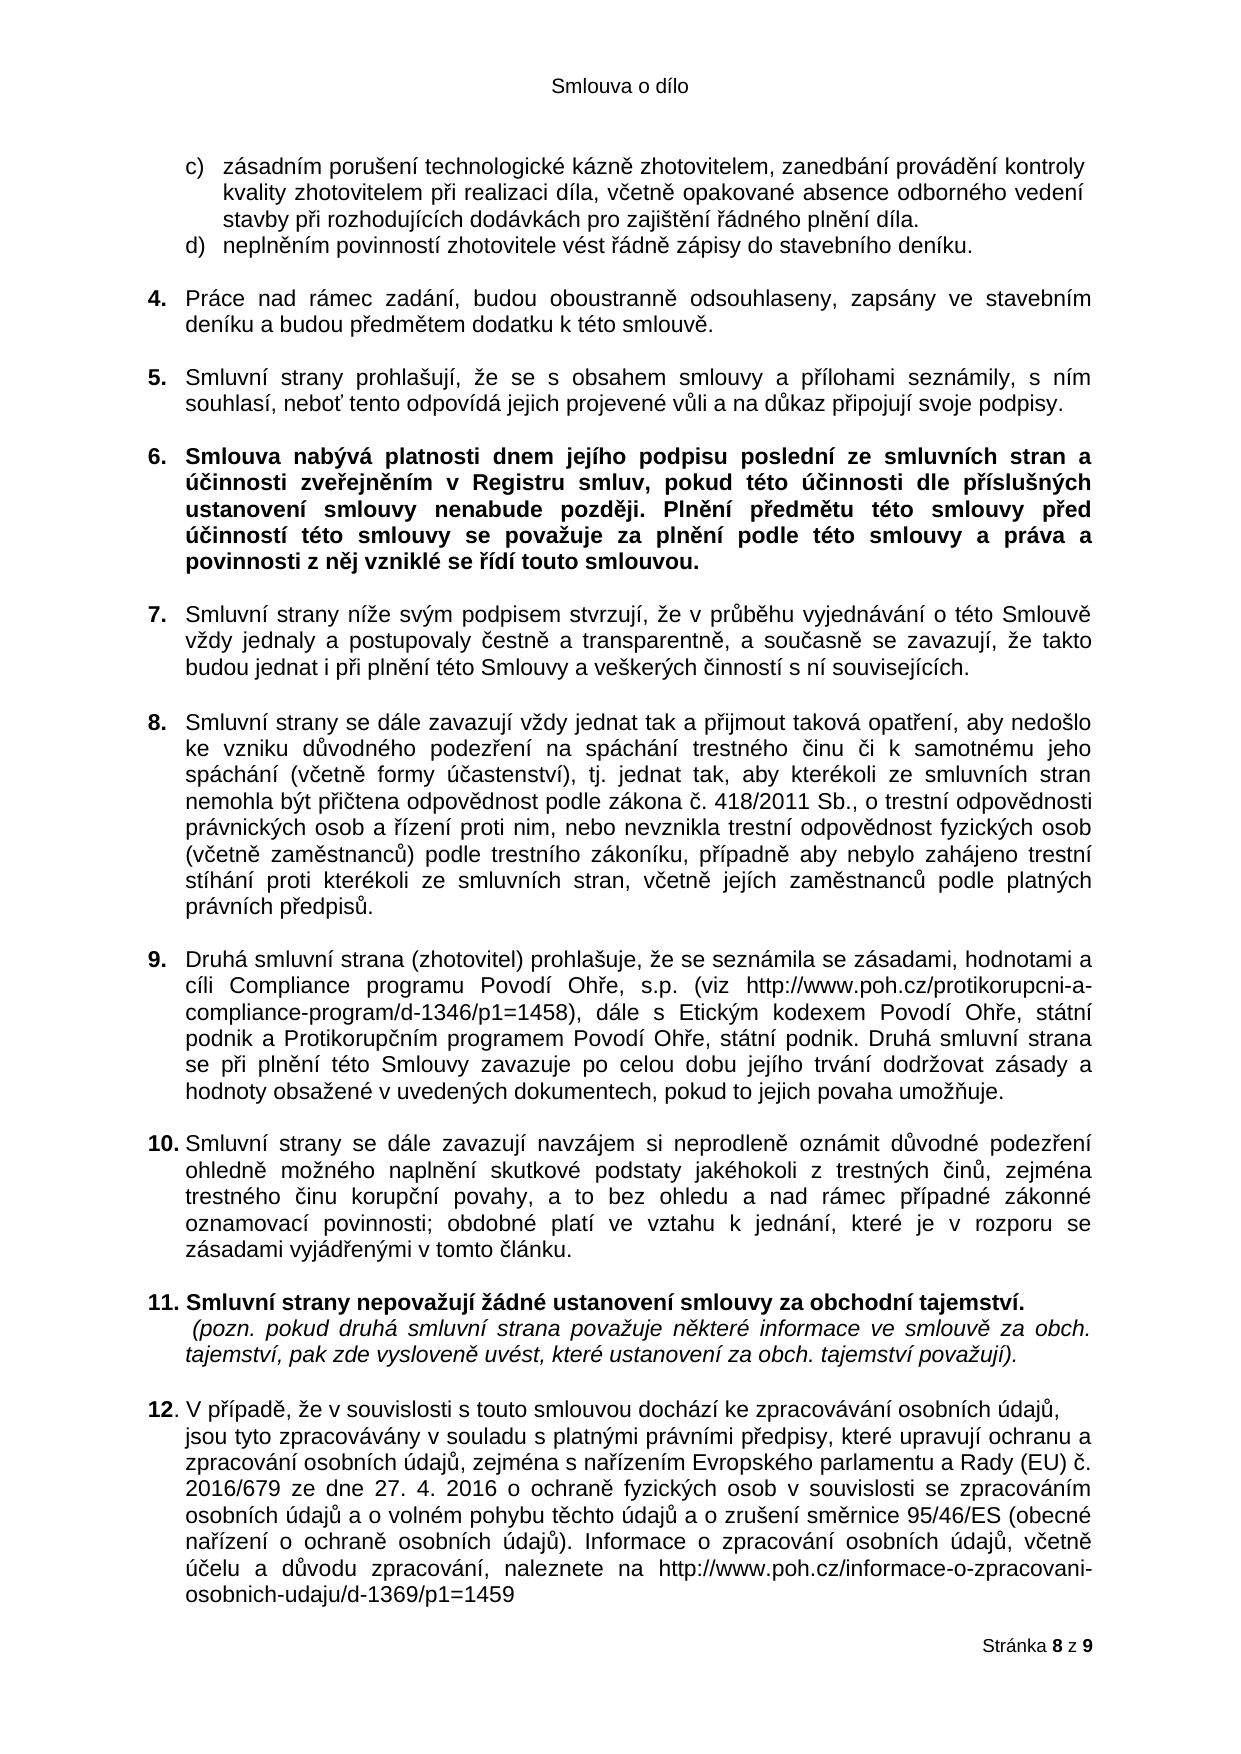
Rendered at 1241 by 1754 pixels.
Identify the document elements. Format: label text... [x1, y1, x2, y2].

text (pozn. pokud druhá smluvní strana považuje některé informace ve smlouvě za obch. tajemství, pak zde vysloveně uvést, které ustanovení za obch. tajemství považují). [185, 1315, 1092, 1368]
text d) neplněním povinností zhotovitele vést řádně zápisy do stavebního deníku. [185, 232, 1092, 258]
text 7. Smluvní strany níže svým podpisem stvrzují, že v průběhu vyjednávání o této Smlouvě vždy jednaly a postupovaly čestně a transparentně, a současně se zavazují, že takto budou jednat i při plnění této Smlouvy a veškerých činností s ní souvisejících. [148, 601, 1092, 680]
list Smluvní strany prohlašují, že se s obsahem smlouvy a přílohami seznámily, s ním souhlasí, neboť tento odpovídá jejich projevené vůli a na důkaz připojují svoje podpisy. [148, 364, 1092, 416]
text 6. Smlouva nabývá platnosti dnem jejího podpisu poslední ze smluvních stran a účinnosti zveřejněním v Registru smluv, pokud této účinnosti dle příslušných ustanovení smlouvy nenabude později. Plnění předmětu této smlouvy před účinností této smlouvy se považuje za plnění podle této smlouvy a práva a povinnosti z něj vzniklé se řídí touto smlouvou. [148, 443, 1092, 574]
text 11. Smluvní strany nepovažují žádné ustanovení smlouvy za obchodní tajemství. [148, 1288, 1092, 1315]
text c) zásadním porušení technologické kázně zhotovitelem, zanedbání provádění kontroly kvality zhotovitelem při realizaci díla, včetně opakované absence odborného vedení stavby při rozhodujících dodávkách pro zajištění řádného plnění díla. [185, 153, 1092, 232]
text jsou tyto zpracovávány v souladu s platnými právními předpisy, které upravují ochranu a zpracování osobních údajů, zejména s nařízením Evropského parlamentu a Rady (EU) č. 2016/679 ze dne 27. 4. 2016 o ochraně fyzických osob v souvislosti se zpracováním osobních údajů a o volném pohybu těchto údajů a o zrušení směrnice 95/46/ES (obecné nařízení o ochraně osobních údajů). Informace o zpracování osobních údajů, včetně účelu a důvodu zpracování, naleznete na http://www.poh.cz/informace-o-zpracovani-osobnich-udaju/d-1369/p1=1459 [185, 1423, 1092, 1607]
text 12. V případě, že v souvislosti s touto smlouvou dochází ke zpracovávání osobních údajů, [148, 1396, 1092, 1423]
list Práce nad rámec zadání, budou oboustranně odsouhlaseny, zapsány ve stavebním deníku a budou předmětem dodatku k této smlouvě. [148, 285, 1092, 337]
text 8. Smluvní strany se dále zavazují vždy jednat tak a přijmout taková opatření, aby nedošlo ke vzniku důvodného podezření na spáchání trestného činu či k samotnému jeho spáchání (včetně formy účastenství), tj. jednat tak, aby kterékoli ze smluvních stran nemohla být přičtena odpovědnost podle zákona č. 418/2011 Sb., o trestní odpovědnosti právnických osob a řízení proti nim, nebo nevznikla trestní odpovědnost fyzických osob (včetně zaměstnanců) podle trestního zákoníku, případně aby nebylo zahájeno trestní stíhání proti kterékoli ze smluvních stran, včetně jejích zaměstnanců podle platných právních předpisů. [148, 709, 1092, 919]
text 10. Smluvní strany se dále zavazují navzájem si neprodleně oznámit důvodné podezření ohledně možného naplnění skutkové podstaty jakéhokoli z trestných činů, zejména trestného činu korupční povahy, a to bez ohledu a nad rámec případné zákonné oznamovací povinnosti; obdobné platí ve vztahu k jednání, které je v rozporu se zásadami vyjádřenými v tomto článku. [148, 1130, 1092, 1262]
text 9. Druhá smluvní strana (zhotovitel) prohlašuje, že se seznámila se zásadami, hodnotami a cíli Compliance programu Povodí Ohře, s.p. (viz http://www.poh.cz/protikorupcni-a-compliance-program/d-1346/p1=1458), dále s Etickým kodexem Povodí Ohře, státní podnik a Protikorupčním programem Povodí Ohře, státní podnik. Druhá smluvní strana se při plnění této Smlouvy zavazuje po celou dobu jejího trvání dodržovat zásady a hodnoty obsažené v uvedených dokumentech, pokud to jejich povaha umožňuje. [148, 946, 1092, 1104]
